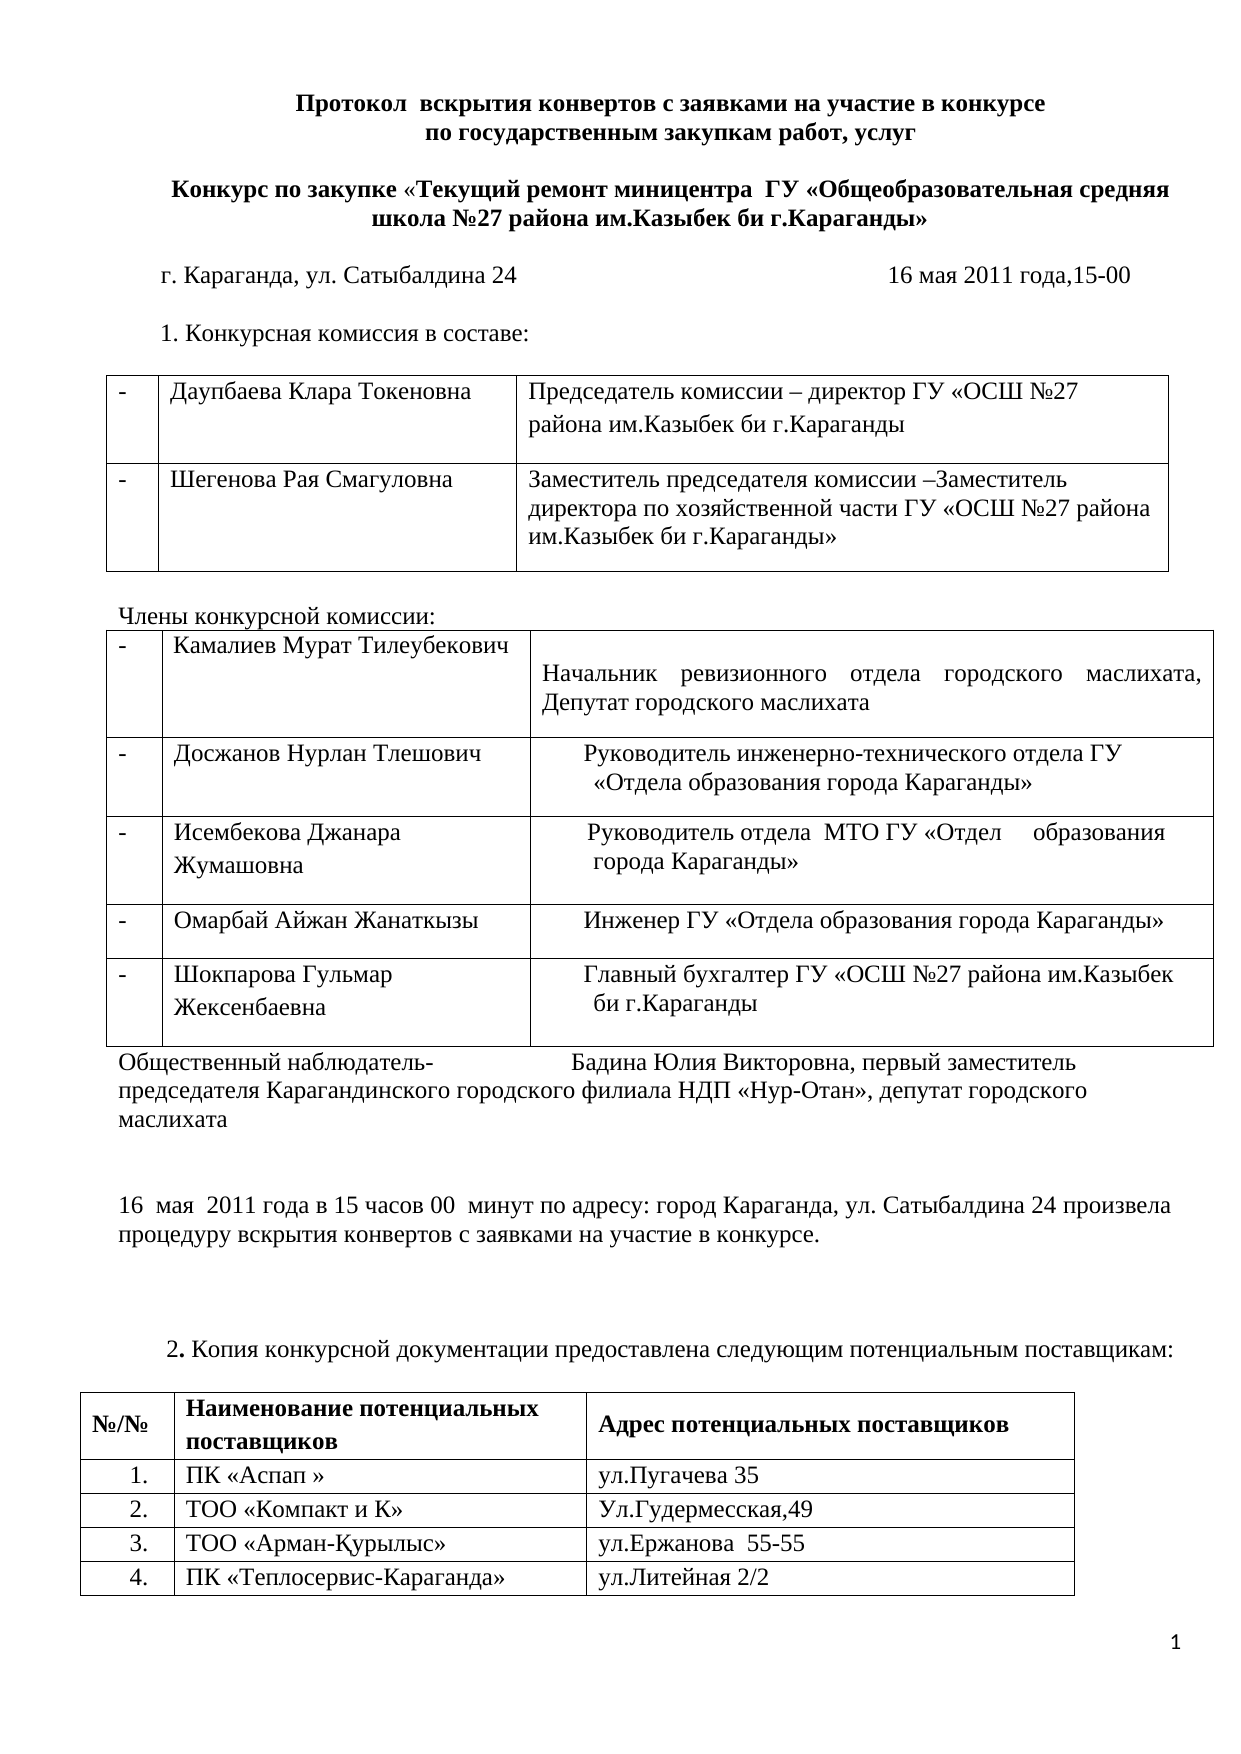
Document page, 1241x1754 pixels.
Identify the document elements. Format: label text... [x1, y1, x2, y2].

table_cell - [107, 738, 162, 816]
table_header Наименование потенциальных поставщиков [175, 1393, 586, 1459]
table_cell Заместитель председателя комиссии –Заместитель директора по хозяйственной части ГУ «ОСШ №27 района им.Казыбек би г.Караганды» [517, 464, 1168, 571]
table_cell ПК «Аспап » [175, 1460, 586, 1493]
table_cell ТОО «Арман-Қурылыс» [175, 1528, 586, 1561]
table_cell Руководитель инженерно-технического отдела ГУ «Отдела образования города Караганды» [531, 738, 1213, 816]
table_cell Инженер ГУ «Отдела образования города Караганды» [531, 905, 1213, 958]
table_cell Руководитель отдела МТО ГУ «Отдел образования города Караганды» [531, 817, 1213, 904]
table_cell Шегенова Рая Смагуловна [159, 464, 516, 571]
table_cell ул.Литейная 2/2 [587, 1562, 1074, 1595]
table_cell Омарбай Айжан Жанаткызы [163, 905, 530, 958]
table_cell - [107, 817, 162, 904]
text 16 мая 2011 года в 15 часов 00 минут по адресу: город Караганда, ул. Сатыбалдина 24 произвела процедуру вскрытия конвертов с заявками на участие в конкурсе. [118, 1191, 1181, 1248]
table_header г. Караганда, ул. Сатыбалдина 24 [118, 260, 649, 289]
table_cell [81, 1562, 174, 1595]
table_header Председатель комиссии – директор ГУ «ОСШ №27 района им.Казыбек би г.Караганды [517, 376, 1168, 463]
table_header 16 мая 2011 года,15-00 [650, 260, 1181, 289]
text Протокол вскрытия конвертов с заявками на участие в конкурсе [118, 88, 1181, 117]
table_cell Исембекова Джанара Жумашовна [163, 817, 530, 904]
table_header Адрес потенциальных поставщиков [587, 1393, 1074, 1459]
table_cell - [107, 905, 162, 958]
table_header Даупбаева Клара Токеновна [159, 376, 516, 463]
table_cell ТОО «Компакт и К» [175, 1494, 586, 1527]
table_cell [81, 1460, 174, 1493]
text 1. Конкурсная комиссия в составе: [118, 318, 1181, 347]
table_header Камалиев Мурат Тилеубекович [163, 631, 530, 737]
table_cell ПК «Теплосервис-Караганда» [175, 1562, 586, 1595]
table_header №/№ [81, 1393, 174, 1459]
table_cell - [107, 464, 158, 571]
table_cell Главный бухгалтер ГУ «ОСШ №27 района им.Казыбек би г.Караганды [531, 959, 1213, 1046]
table_cell ул.Пугачева 35 [587, 1460, 1074, 1493]
text по государственным закупкам работ, услуг [118, 117, 1181, 145]
text Члены конкурсной комиссии: [118, 601, 1181, 629]
table_header - [107, 631, 162, 737]
table_cell [81, 1494, 174, 1527]
table_cell Досжанов Нурлан Тлешович [163, 738, 530, 816]
table_cell Шокпарова Гульмар Жексенбаевна [163, 959, 530, 1046]
table_header Начальник ревизионного отдела городского маслихата, Депутат городского маслихата [531, 631, 1213, 737]
text Общественный наблюдатель- Бадина Юлия Викторовна, первый заместитель председателя Карагандинского городского филиала НДП «Нур-Отан», депутат городского маслихата [118, 1047, 1181, 1133]
table_cell ул.Ержанова 55-55 [587, 1528, 1074, 1561]
table_cell - [107, 959, 162, 1046]
table_cell [81, 1528, 174, 1561]
text Конкурс по закупке «Текущий ремонт миницентра ГУ «Общеобразовательная средняя школа №27 района им.Казыбек би г.Караганды» [118, 174, 1181, 232]
table_cell Ул.Гудермесская,49 [587, 1494, 1074, 1527]
text 2. Копия конкурсной документации предоставлена следующим потенциальным поставщикам: [118, 1334, 1181, 1363]
table_header - [107, 376, 158, 463]
